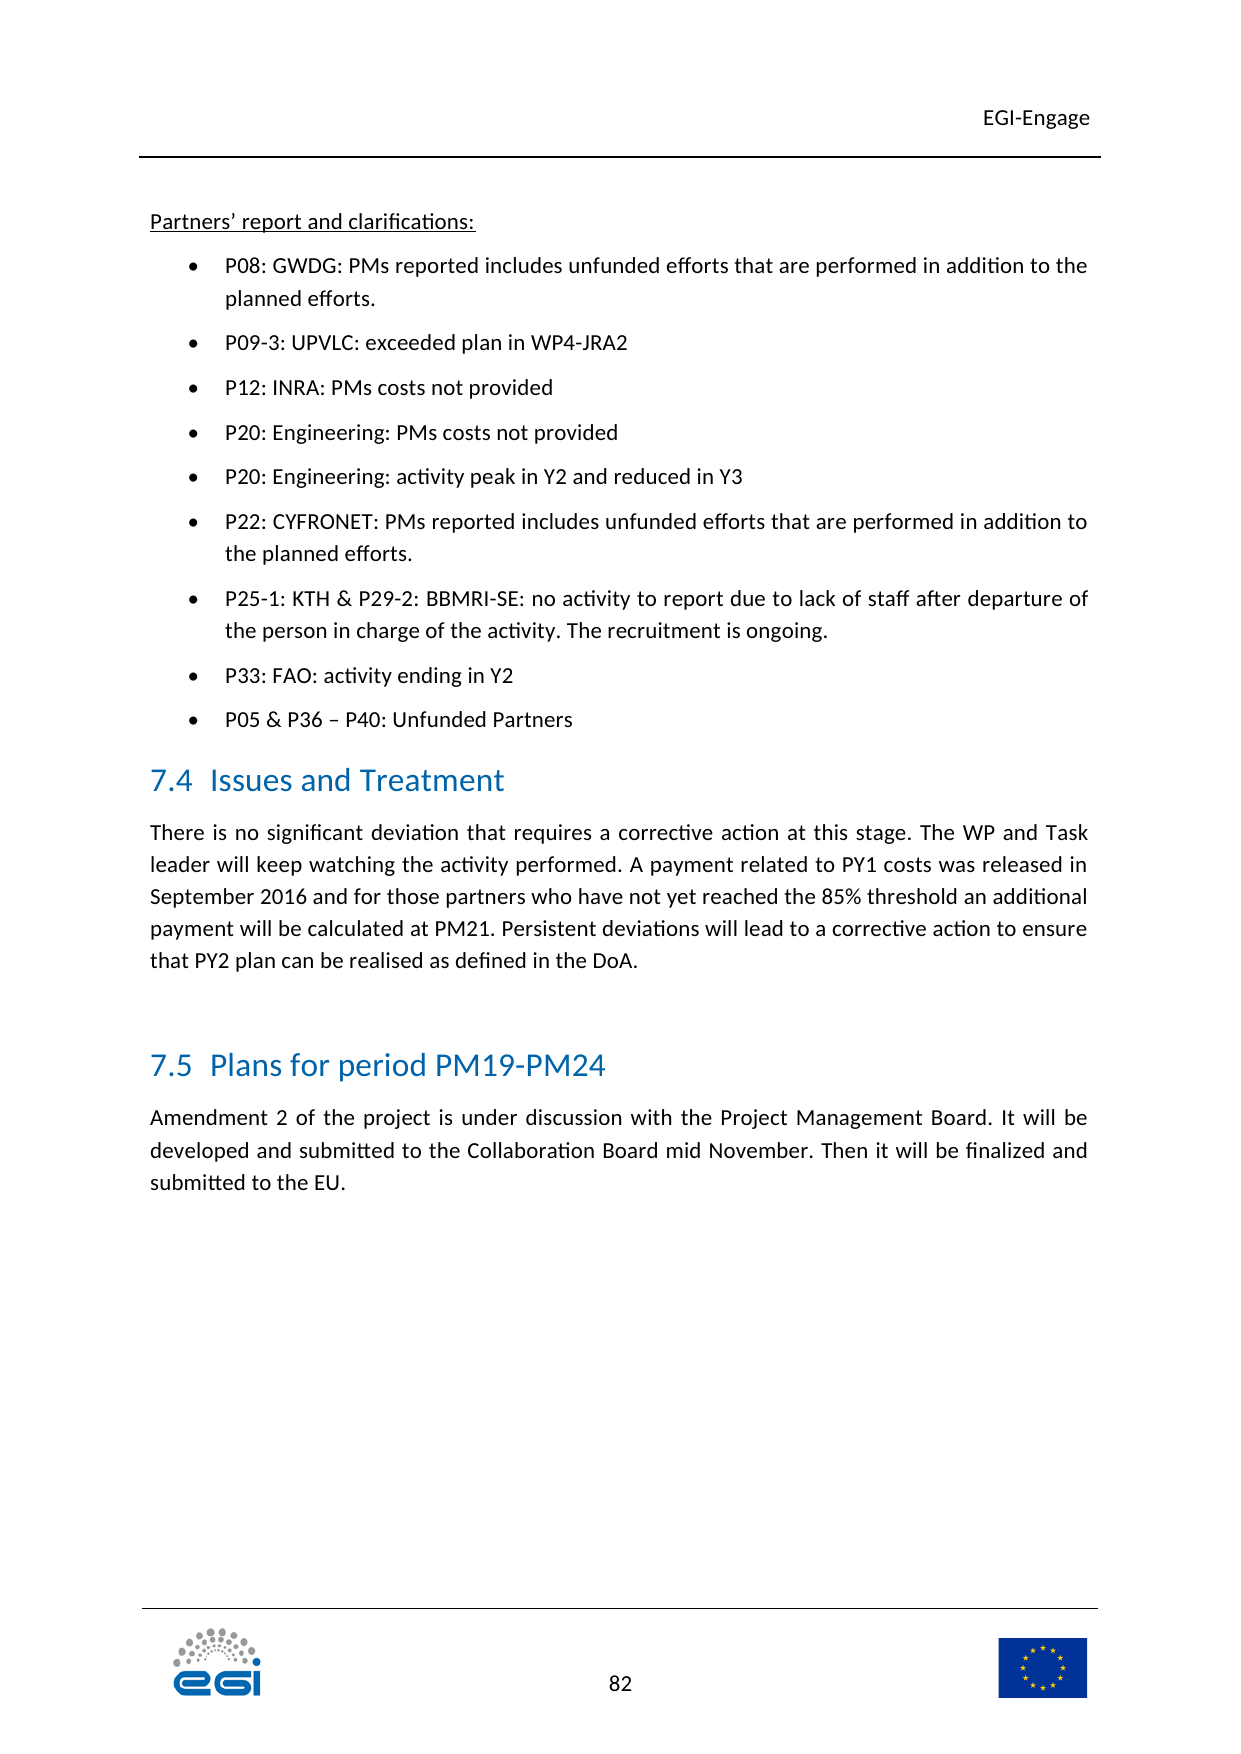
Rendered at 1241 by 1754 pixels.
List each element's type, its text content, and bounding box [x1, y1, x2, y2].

text Amendment 2 of the project is under discussion with the Project Management Board. It will be developed and submitted to the Collaboration Board mid November. Then it will be finalized and submitted to the EU. [150, 1103, 1090, 1196]
list P08: GWDG: PMs reported includes unfunded efforts that are performed in addition to the planned efforts. [187, 251, 1090, 312]
list P09-3: UPVLC: exceeded plan in WP4-JRA2 [187, 328, 1090, 356]
picture [998, 1638, 1088, 1698]
subtitle Plans for period PM19-PM24 [150, 1044, 1090, 1085]
picture [153, 1626, 279, 1698]
list P20: Engineering: PMs costs not provided [187, 418, 1090, 446]
text There is no significant deviation that requires a corrective action at this stage. The WP and Task leader will keep watching the activity performed. A payment related to PY1 costs was released in September 2016 and for those partners who have not yet reached the 85% threshold an additional payment will be calculated at PM21. Persistent deviations will lead to a corrective action to ensure that PY2 plan can be realised as defined in the DoA. [150, 818, 1090, 974]
subtitle Issues and Treatment [150, 758, 1090, 799]
list P22: CYFRONET: PMs reported includes unfunded efforts that are performed in addition to the planned efforts. [187, 507, 1090, 567]
text Partners’ report and clarifications: [150, 207, 1090, 235]
list P33: FAO: activity ending in Y2 [187, 661, 1090, 689]
list P12: INRA: PMs costs not provided [187, 373, 1090, 401]
list P25-1: KTH & P29-2: BBMRI-SE: no activity to report due to lack of staff after departure of the person in charge of the activity. The recruitment is ongoing. [187, 584, 1090, 644]
list P20: Engineering: activity peak in Y2 and reduced in Y3 [187, 462, 1090, 490]
list P05 & P36 – P40: Unfunded Partners [187, 706, 1090, 733]
